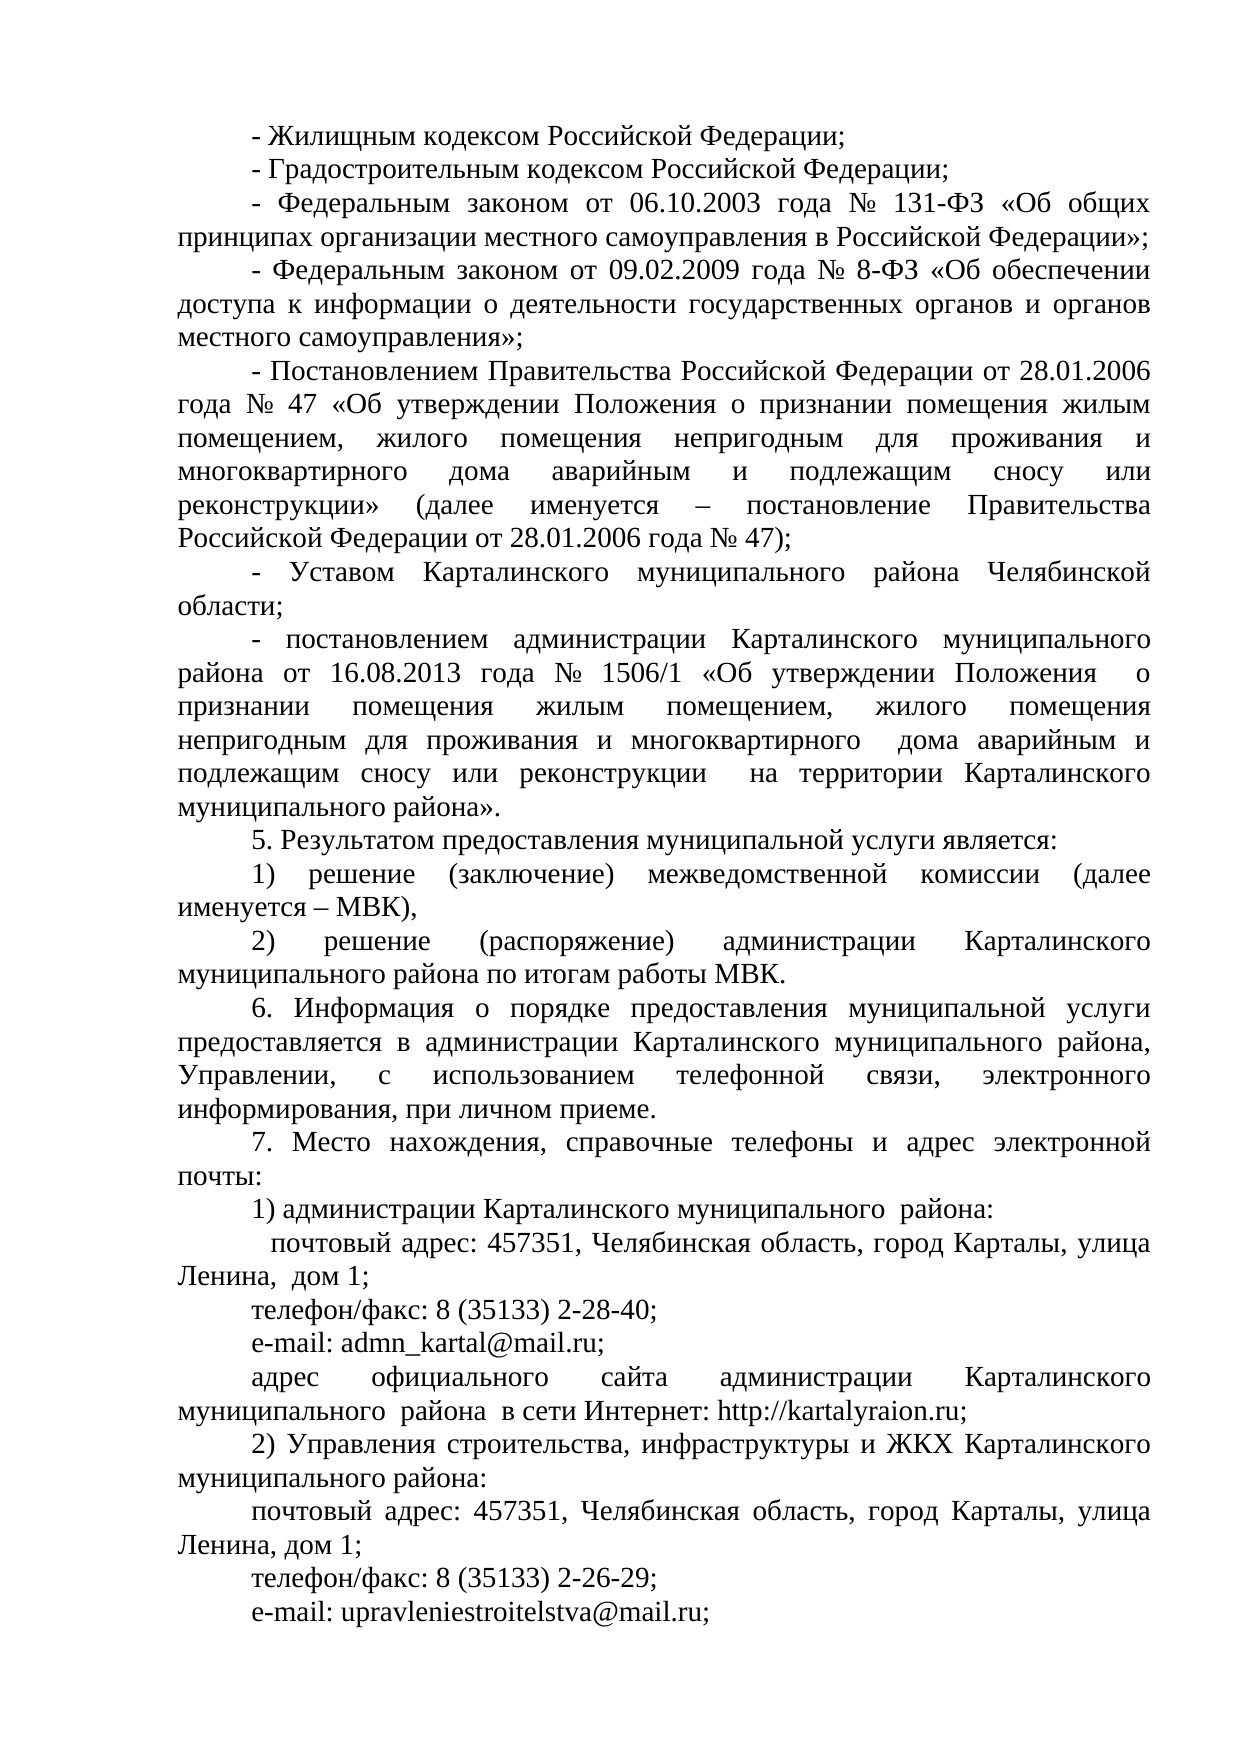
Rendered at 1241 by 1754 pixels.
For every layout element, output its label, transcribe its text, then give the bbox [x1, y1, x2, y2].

text телефон/факс: 8 (35133) 2-28-40; [177, 1292, 1152, 1326]
text почтовый адрес: 457351, Челябинская область, город Карталы, улица Ленина, дом 1; [177, 1493, 1152, 1560]
text - постановлением администрации Карталинского муниципального района от 16.08.2013 года № 1506/1 «Об утверждении Положения о признании помещения жилым помещением, жилого помещения непригодным для проживания и многоквартирного дома аварийным и подлежащим сносу или реконструкции на территории Карталинского муниципального района». [177, 621, 1152, 822]
text 7. Место нахождения, справочные телефоны и адрес электронной почты: [177, 1124, 1152, 1191]
text - Федеральным законом от 09.02.2009 года № 8-ФЗ «Об обеспечении доступа к информации о деятельности государственных органов и органов местного самоуправления»; [177, 252, 1152, 353]
text - Постановлением Правительства Российской Федерации от 28.01.2006 года № 47 «Об утверждении Положения о признании помещения жилым помещением, жилого помещения непригодным для проживания и многоквартирного дома аварийным и подлежащим сносу или реконструкции» (далее именуется – постановление Правительства Российской Федерации от 28.01.2006 года № 47); [177, 353, 1152, 554]
text почтовый адрес: 457351, Челябинская область, город Карталы, улица Ленина, дом 1; [177, 1225, 1152, 1292]
text 1) администрации Карталинского муниципального района: [177, 1191, 1152, 1225]
text 5. Результатом предоставления муниципальной услуги является: [177, 822, 1152, 856]
text e-mail: admn_kartal@mail.ru; [177, 1326, 1152, 1359]
text - Жилищным кодексом Российской Федерации; [177, 118, 1152, 152]
text e-mail: upravleniestroitelstva@mail.ru; [177, 1594, 1152, 1627]
text 1) решение (заключение) межведомственной комиссии (далее именуется – МВК), [177, 856, 1152, 923]
text - Градостроительным кодексом Российской Федерации; [177, 152, 1152, 185]
text 2) решение (распоряжение) администрации Карталинского муниципального района по итогам работы МВК. [177, 923, 1152, 990]
text - Федеральным законом от 06.10.2003 года № 131-ФЗ «Об общих принципах организации местного самоуправления в Российской Федерации»; [177, 185, 1152, 252]
text - Уставом Карталинского муниципального района Челябинской области; [177, 554, 1152, 621]
text 2) Управления строительства, инфраструктуры и ЖКХ Карталинского муниципального района: [177, 1426, 1152, 1493]
text 6. Информация о порядке предоставления муниципальной услуги предоставляется в администрации Карталинского муниципального района, Управлении, с использованием телефонной связи, электронного информирования, при личном приеме. [177, 990, 1152, 1124]
text адрес официального сайта администрации Карталинского муниципального района в сети Интернет: http://kartalyraion.ru; [177, 1359, 1152, 1426]
text телефон/факс: 8 (35133) 2-26-29; [177, 1560, 1152, 1594]
